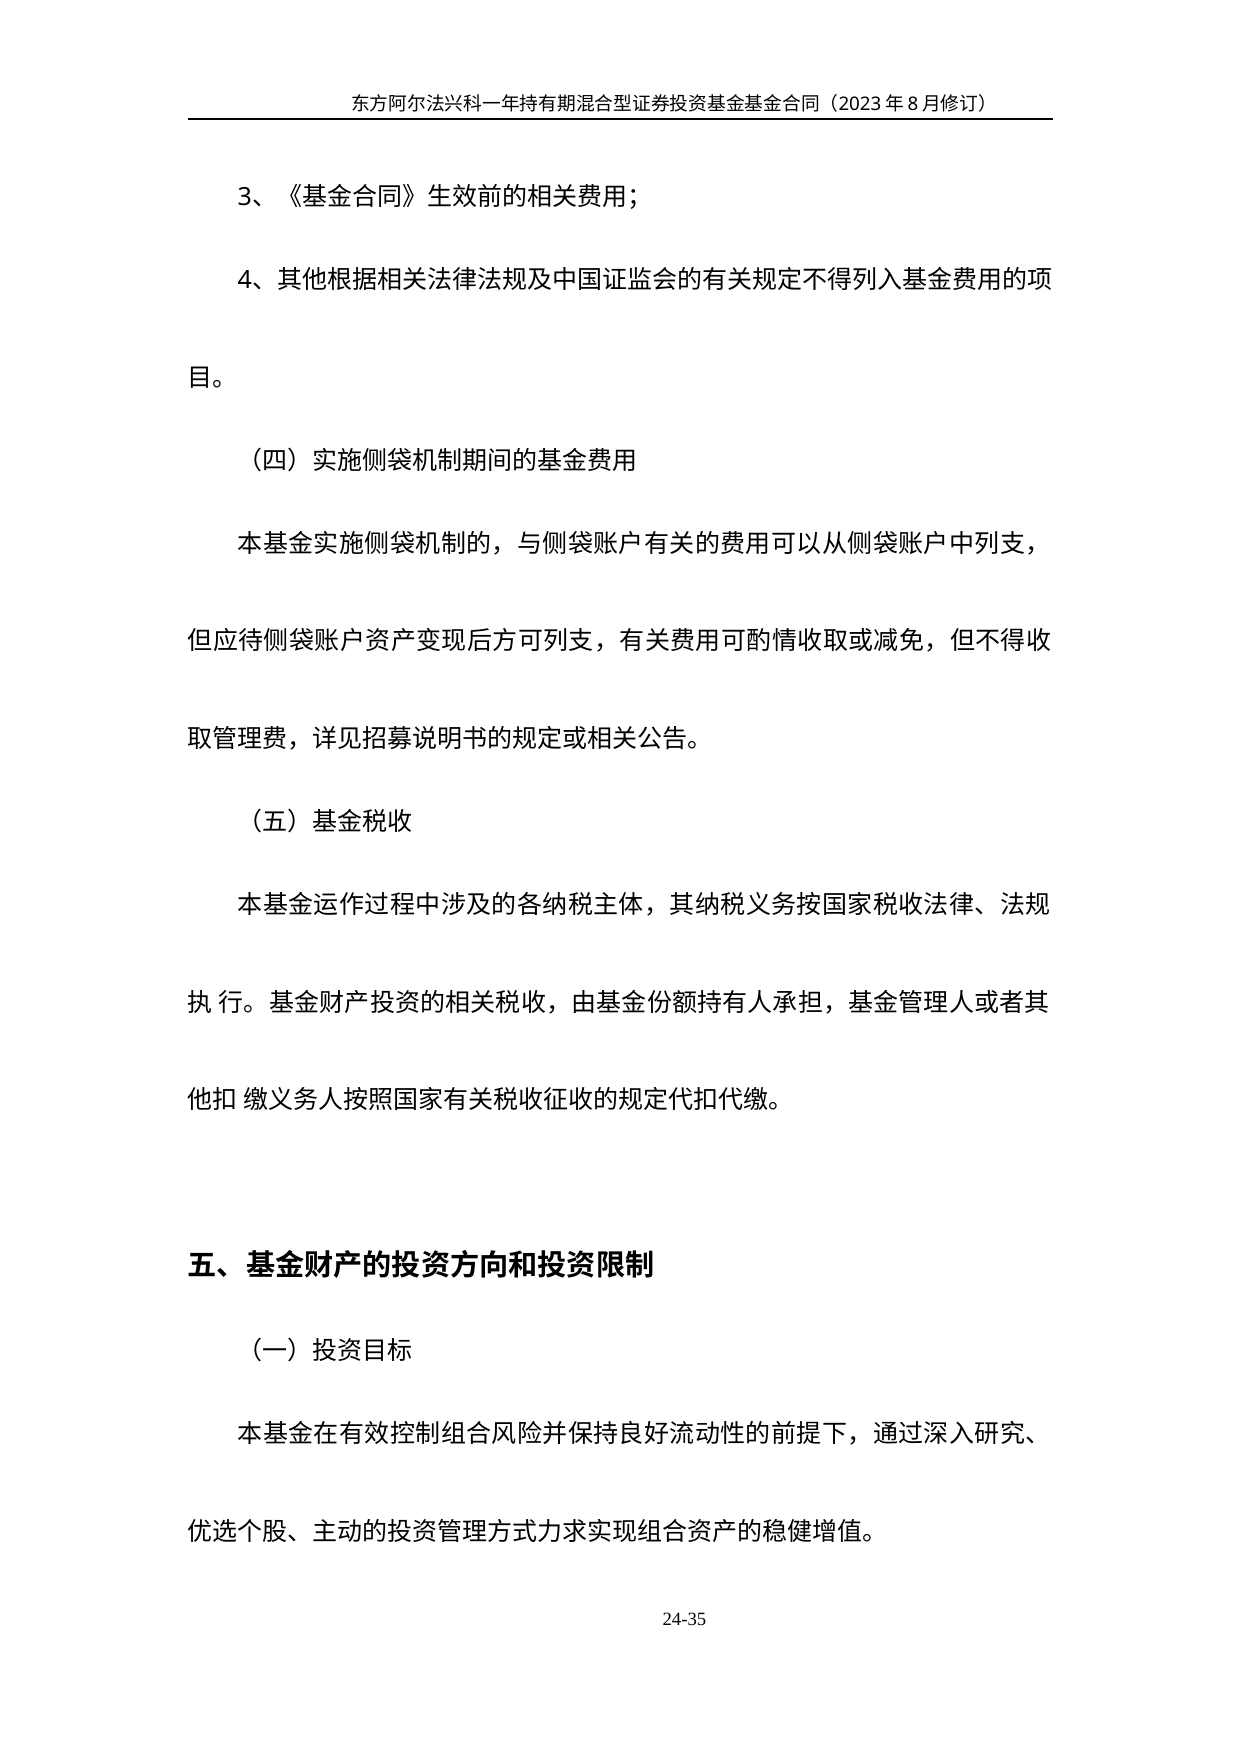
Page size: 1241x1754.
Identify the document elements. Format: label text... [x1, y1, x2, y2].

text （一）投资目标 [187, 1316, 1053, 1381]
text 本基金运作过程中涉及的各纳税主体，其纳税义务按国家税收法律、法规执 行。基金财产投资的相关税收，由基金份额持有人承担，基金管理人或者其他扣 缴义务人按照国家有关税收征收的规定代扣代缴。 [187, 870, 1053, 1130]
text 本基金实施侧袋机制的，与侧袋账户有关的费用可以从侧袋账户中列支，但应待侧袋账户资产变现后方可列支，有关费用可酌情收取或减免，但不得收取管理费，详见招募说明书的规定或相关公告。 [187, 509, 1053, 769]
text 4、其他根据相关法律法规及中国证监会的有关规定不得列入基金费用的项目。 [187, 245, 1053, 408]
text 五、基金财产的投资方向和投资限制 [187, 1230, 1053, 1295]
text 本基金在有效控制组合风险并保持良好流动性的前提下，通过深入研究、优选个股、主动的投资管理方式力求实现组合资产的稳健增值。 [187, 1399, 1053, 1562]
text （四）实施侧袋机制期间的基金费用 [187, 426, 1053, 491]
text （五）基金税收 [187, 787, 1053, 852]
text 3、《基金合同》生效前的相关费用； [187, 162, 1053, 227]
